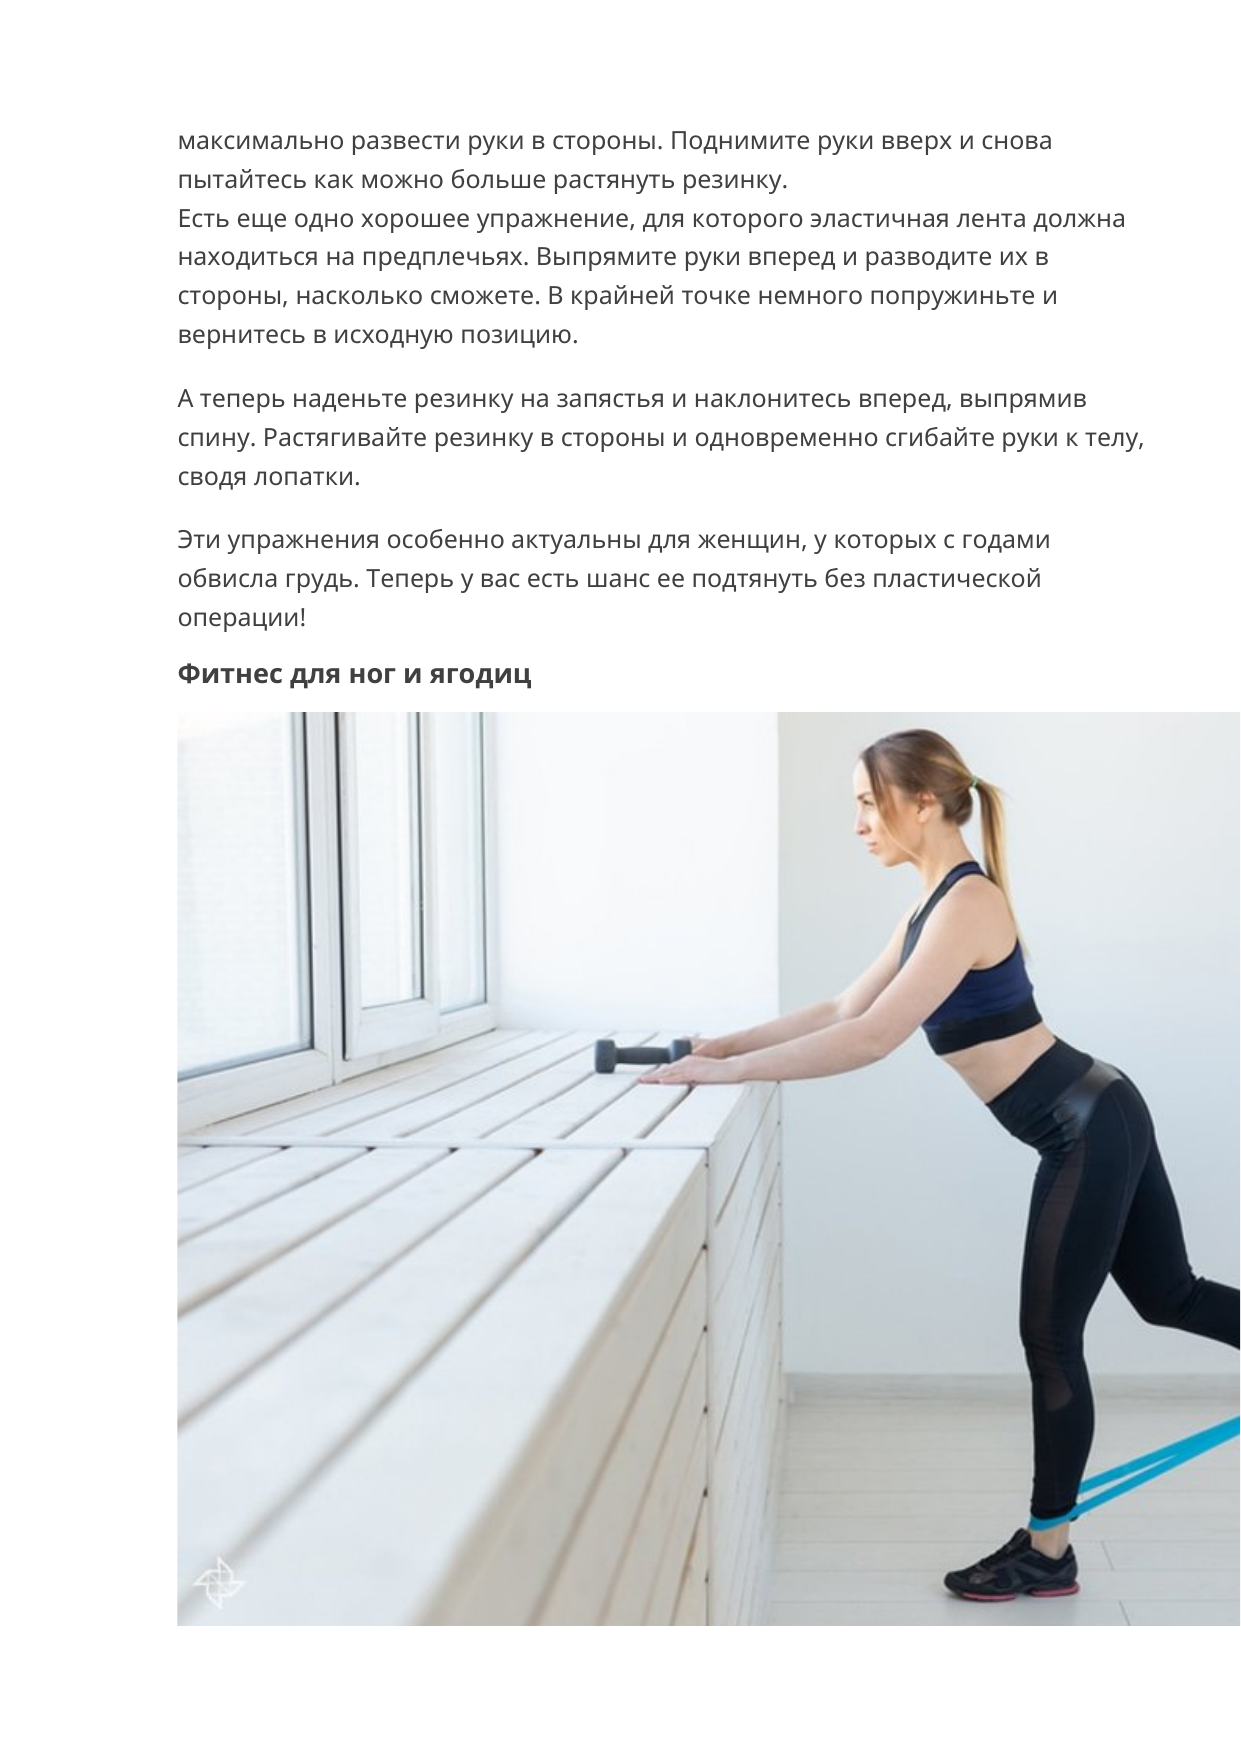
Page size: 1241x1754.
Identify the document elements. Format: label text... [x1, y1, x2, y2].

text Фитнес для ног и ягодиц [177, 654, 1152, 691]
picture [177, 712, 1241, 1626]
text А теперь наденьте резинку на запястья и наклонитесь вперед, выпрямив спину. Растягивайте резинку в стороны и одновременно сгибайте руки к телу, сводя лопатки. [177, 376, 1152, 492]
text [177, 118, 1152, 196]
text Эти упражнения особенно актуальны для женщин, у которых с годами обвисла грудь. Теперь у вас есть шанс ее подтянуть без пластической операции! [177, 517, 1152, 634]
text Есть еще одно хорошее упражнение, для которого эластичная лента должна находиться на предплечьях. Выпрямите руки вперед и разводите их в стороны, насколько сможете. В крайней точке немного попружиньте и вернитесь в исходную позицию. [177, 196, 1152, 351]
